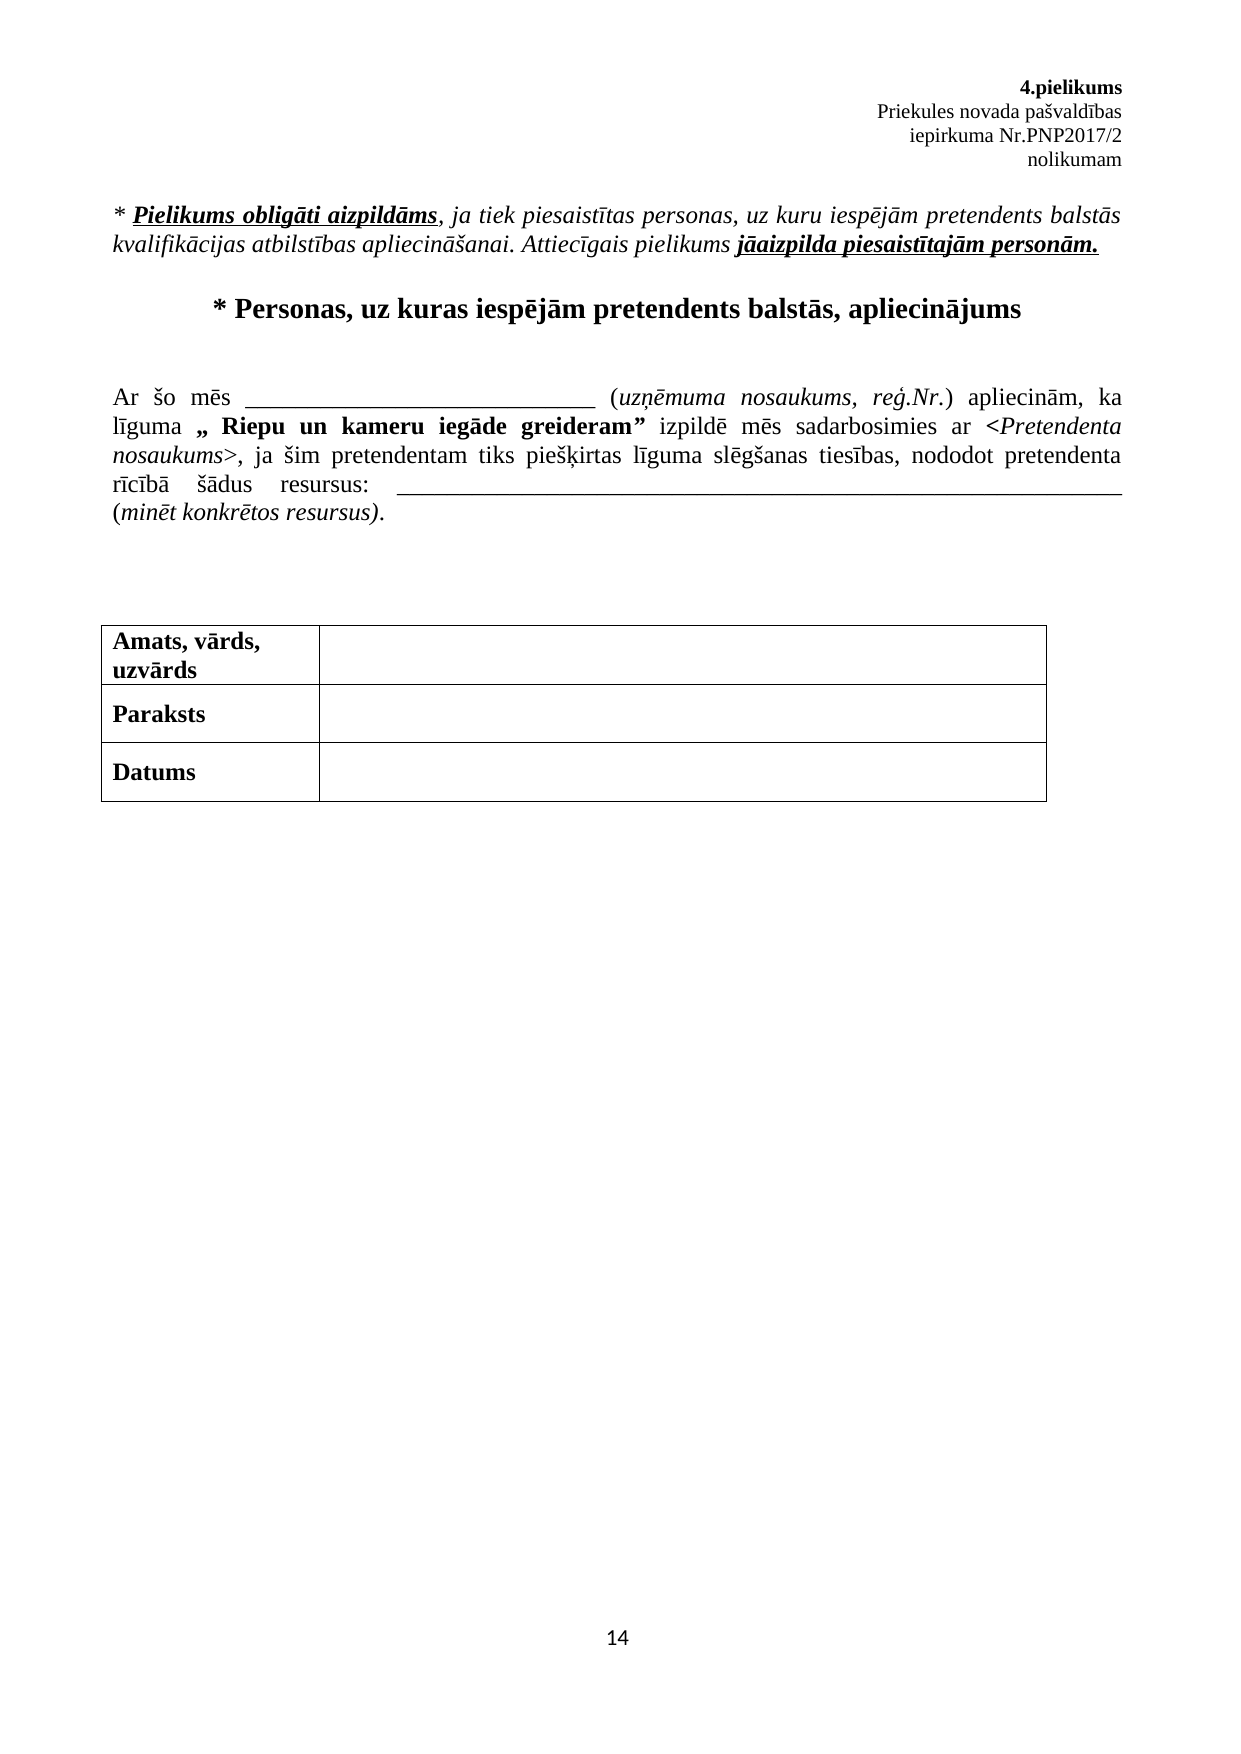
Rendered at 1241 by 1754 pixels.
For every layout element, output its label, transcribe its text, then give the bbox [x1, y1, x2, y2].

text * Personas, uz kuras iespējām pretendents balstās, apliecinājums [112, 291, 1122, 324]
table_cell Datums [102, 743, 319, 801]
text Ar šo mēs ____________________________ (uzņēmuma nosaukums, reģ.Nr.) apliecinām, ka līguma „ Riepu un kameru iegāde greideram” izpildē mēs sadarbosimies ar <Pretendenta nosaukums>, ja šim pretendentam tiks piešķirtas līguma slēgšanas tiesības, nododot pretendenta rīcībā šādus resursus: __________________________________________________________ (minēt konkrētos resursus). [112, 382, 1122, 526]
table_cell [320, 685, 1046, 742]
table_header [320, 626, 1046, 683]
table_header Amats, vārds, uzvārds [102, 626, 319, 683]
list 4.pielikums [142, 75, 1122, 99]
table_cell Paraksts [102, 685, 319, 742]
text iepirkuma Nr.PNP2017/2 [112, 123, 1122, 147]
text * Pielikums obligāti aizpildāms, ja tiek piesaistītas personas, uz kuru iespējām pretendents balstās kvalifikācijas atbilstības apliecināšanai. Attiecīgais pielikums jāaizpilda piesaistītajām personām. [112, 200, 1122, 257]
text Priekules novada pašvaldības [112, 99, 1122, 123]
text nolikumam [112, 147, 1122, 171]
table_cell [320, 743, 1046, 801]
